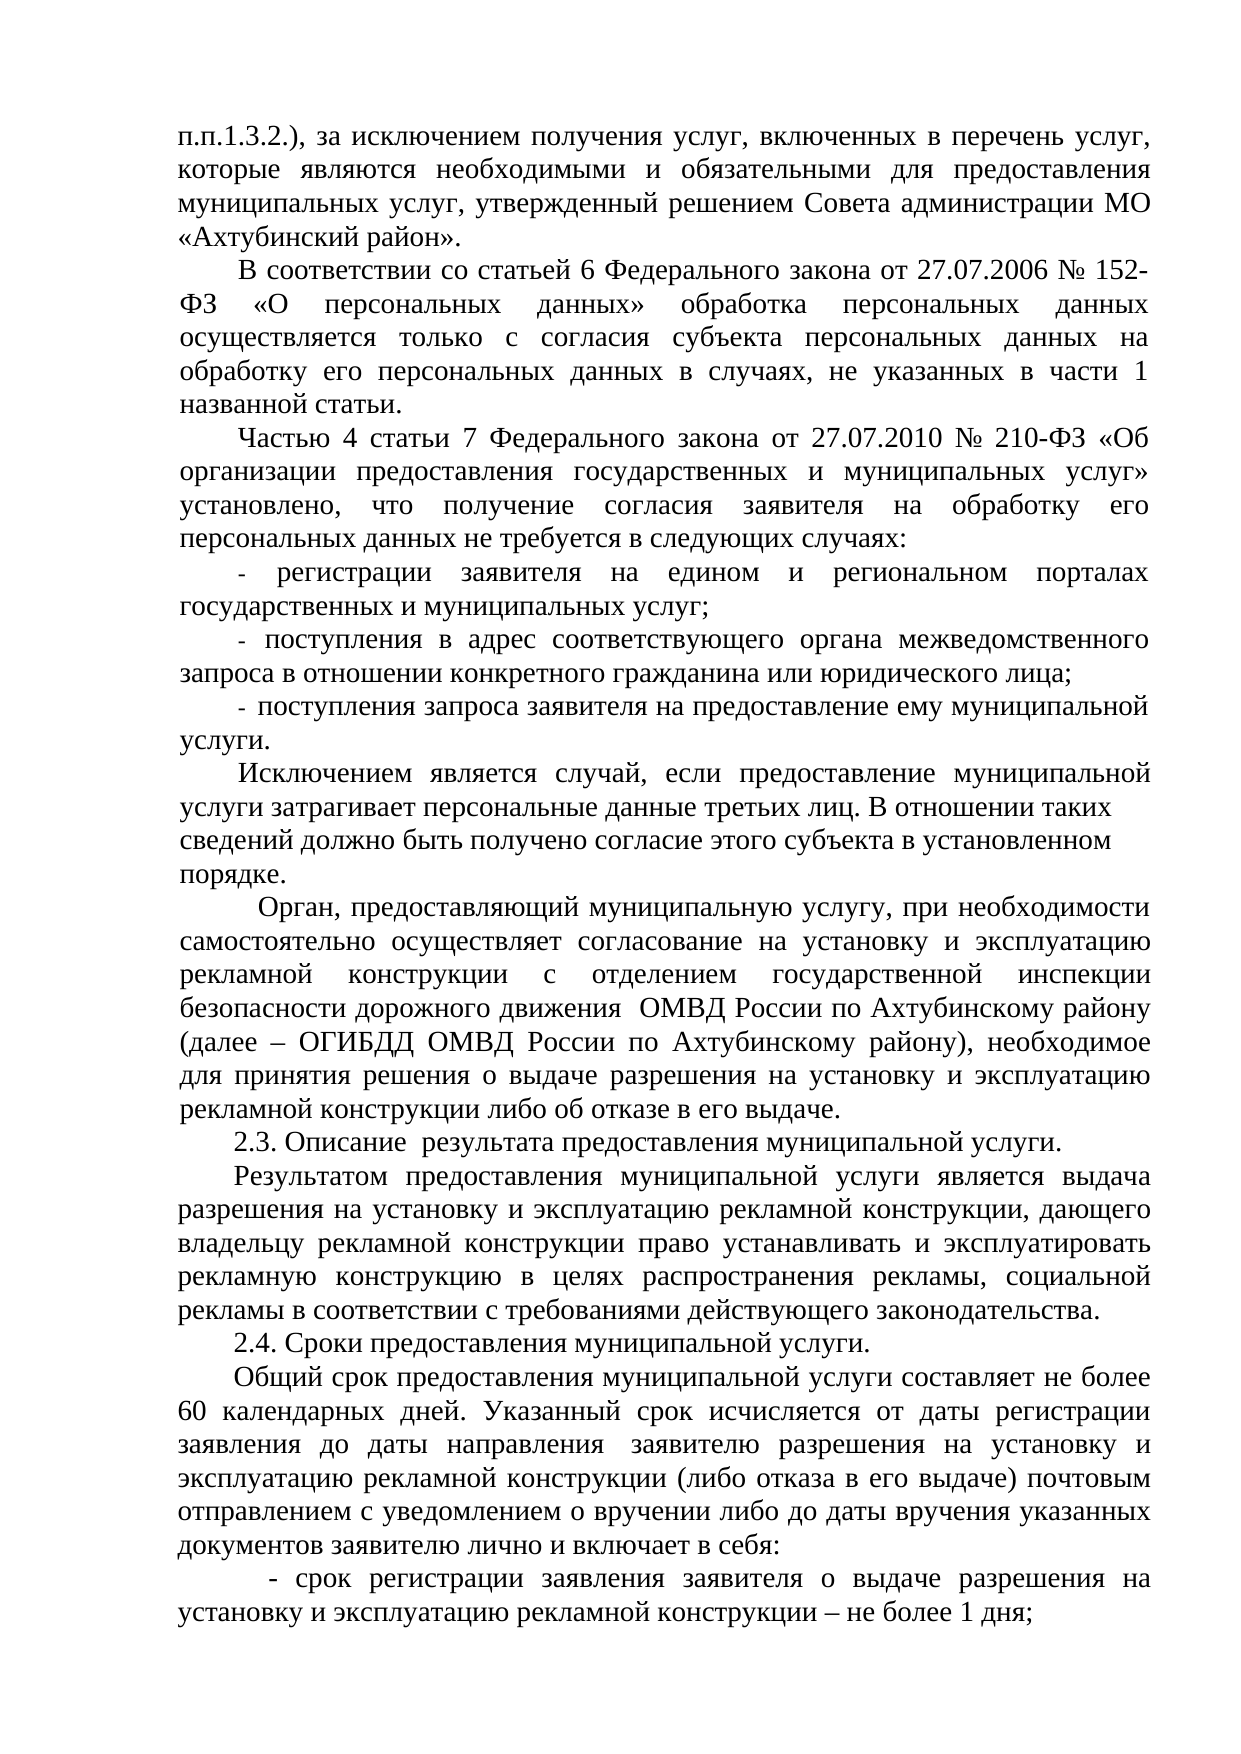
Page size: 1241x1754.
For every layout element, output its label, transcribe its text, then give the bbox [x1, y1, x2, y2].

text порядке. [179, 856, 1152, 889]
list поступления в адрес соответствующего органа межведомственного запроса в отношении конкретного гражданина или юридического лица; [179, 621, 1149, 688]
text 2.4. Сроки предоставления муниципальной услуги. [177, 1326, 1152, 1359]
text сведений должно быть получено согласие этого субъекта в установленном [179, 822, 1152, 856]
text Результатом предоставления муниципальной услуги является выдача разрешения на установку и эксплуатацию рекламной конструкции, дающего владельцу рекламной конструкции право устанавливать и эксплуатировать рекламную конструкцию в целях распространения рекламы, социальной рекламы в соответствии с требованиями действующего законодательства. [177, 1158, 1152, 1326]
text Орган, предоставляющий муниципальную услугу, при необходимости самостоятельно осуществляет согласование на установку и эксплуатацию рекламной конструкции с отделением государственной инспекции безопасности дорожного движения ОМВД России по Ахтубинскому району (далее – ОГИБДД ОМВД России по Ахтубинскому району), необходимое для принятия решения о выдаче разрешения на установку и эксплуатацию рекламной конструкции либо об отказе в его выдаче. [179, 889, 1152, 1124]
list поступления запроса заявителя на предоставление ему муниципальной услуги. [179, 688, 1149, 755]
text Исключением является случай, если предоставление муниципальной услуги затрагивает персональные данные третьих лиц. В отношении таких [179, 755, 1152, 822]
list регистрации заявителя на едином и региональном порталах государственных и муниципальных услуг; [179, 554, 1149, 621]
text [177, 1560, 1152, 1627]
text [177, 118, 1152, 252]
text Частью 4 статьи 7 Федерального закона от 27.07.2010 № 210-ФЗ «Об организации предоставления государственных и муниципальных услуг» установлено, что получение согласия заявителя на обработку его персональных данных не требуется в следующих случаях: [179, 420, 1149, 554]
text 2.3. Описание результата предоставления муниципальной услуги. [177, 1124, 1152, 1158]
text В соответствии со статьей 6 Федерального закона от 27.07.2006 № 152-ФЗ «О персональных данных» обработка персональных данных осуществляется только с согласия субъекта персональных данных на обработку его персональных данных в случаях, не указанных в части 1 названной статьи. [179, 252, 1149, 420]
text Общий срок предоставления муниципальной услуги составляет не более 60 календарных дней. Указанный срок исчисляется от даты регистрации заявления до даты направления заявителю разрешения на установку и эксплуатацию рекламной конструкции (либо отказа в его выдаче) почтовым отправлением с уведомлением о вручении либо до даты вручения указанных документов заявителю лично и включает в себя: [177, 1359, 1152, 1560]
